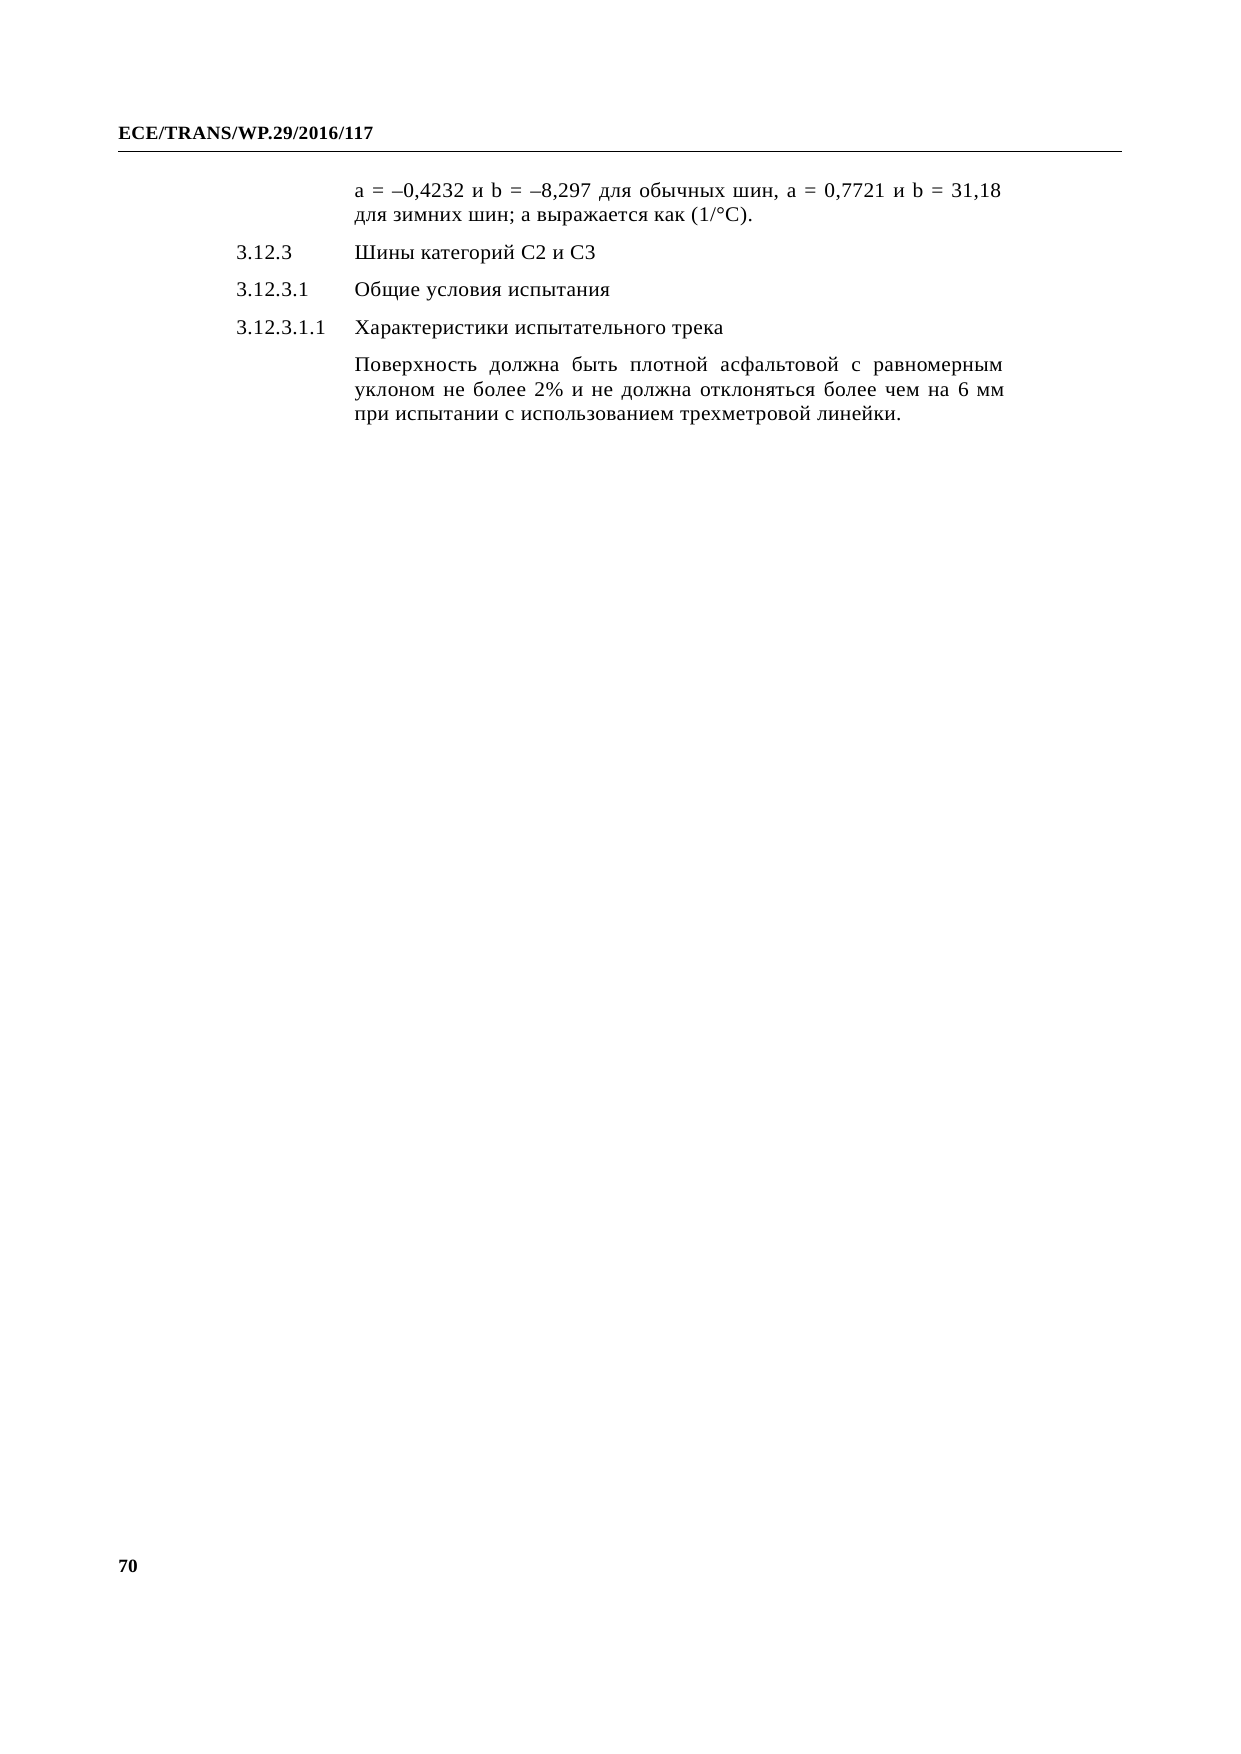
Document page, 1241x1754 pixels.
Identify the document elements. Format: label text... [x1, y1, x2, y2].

text a = –0,4232 и b = –8,297 для обычных шин, a = 0,7721 и b = 31,18 для зимних шин; a выражается как (1/°C). [354, 177, 1004, 226]
text 3.12.3.1 Общие условия испытания [236, 276, 1004, 301]
text Поверхность должна быть плотной асфальтовой с равномерным уклоном не более 2% и не должна отклоняться более чем на 6 мм при испытании с использованием трехметровой линейки. [354, 351, 1004, 425]
text 3.12.3.1.1 Характеристики испытательного трека [236, 314, 1004, 339]
text 3.12.3 Шины категорий C2 и C3 [236, 239, 1004, 264]
